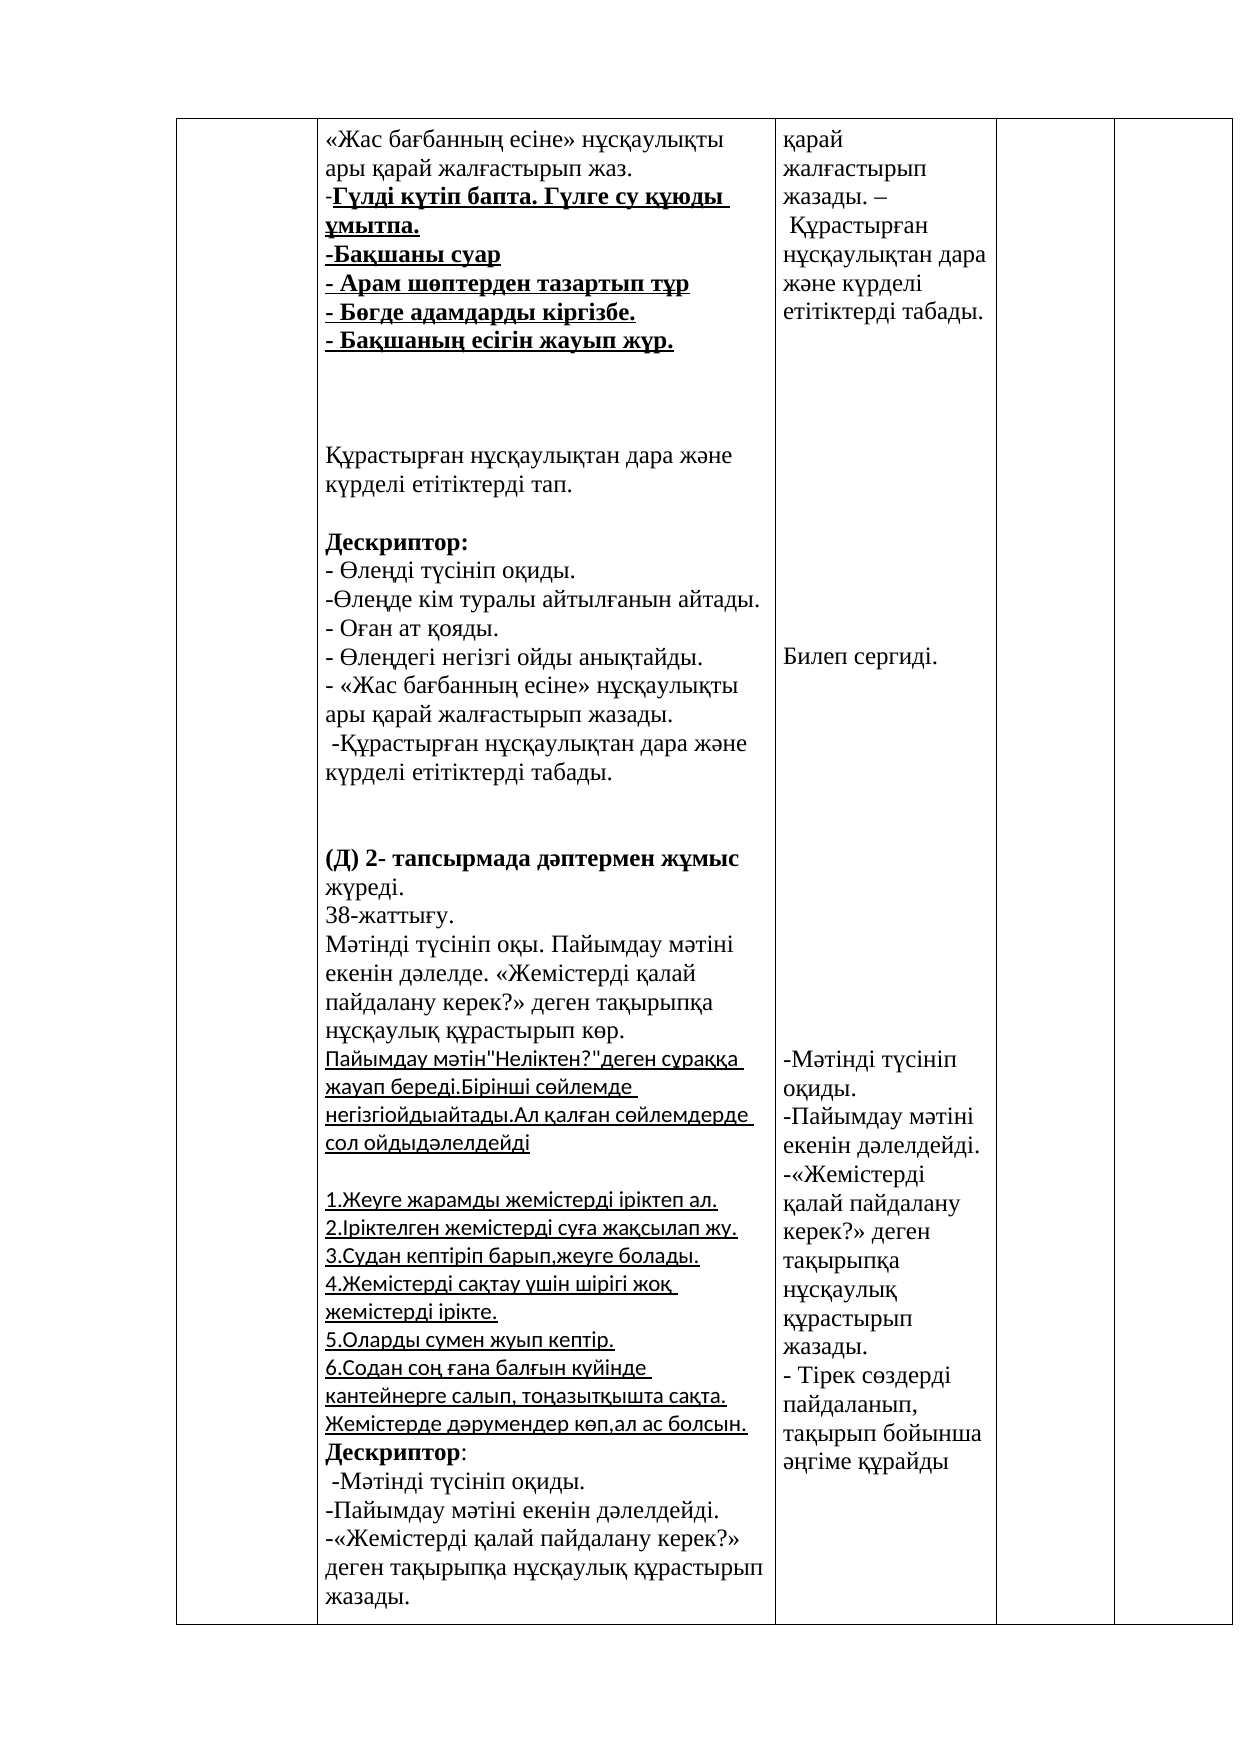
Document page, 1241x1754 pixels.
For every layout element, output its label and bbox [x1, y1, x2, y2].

table_cell [318, 119, 775, 1623]
table_cell [776, 119, 996, 1623]
table_cell [1115, 119, 1232, 1623]
table_cell [997, 119, 1114, 1623]
table_cell [177, 119, 317, 1623]
